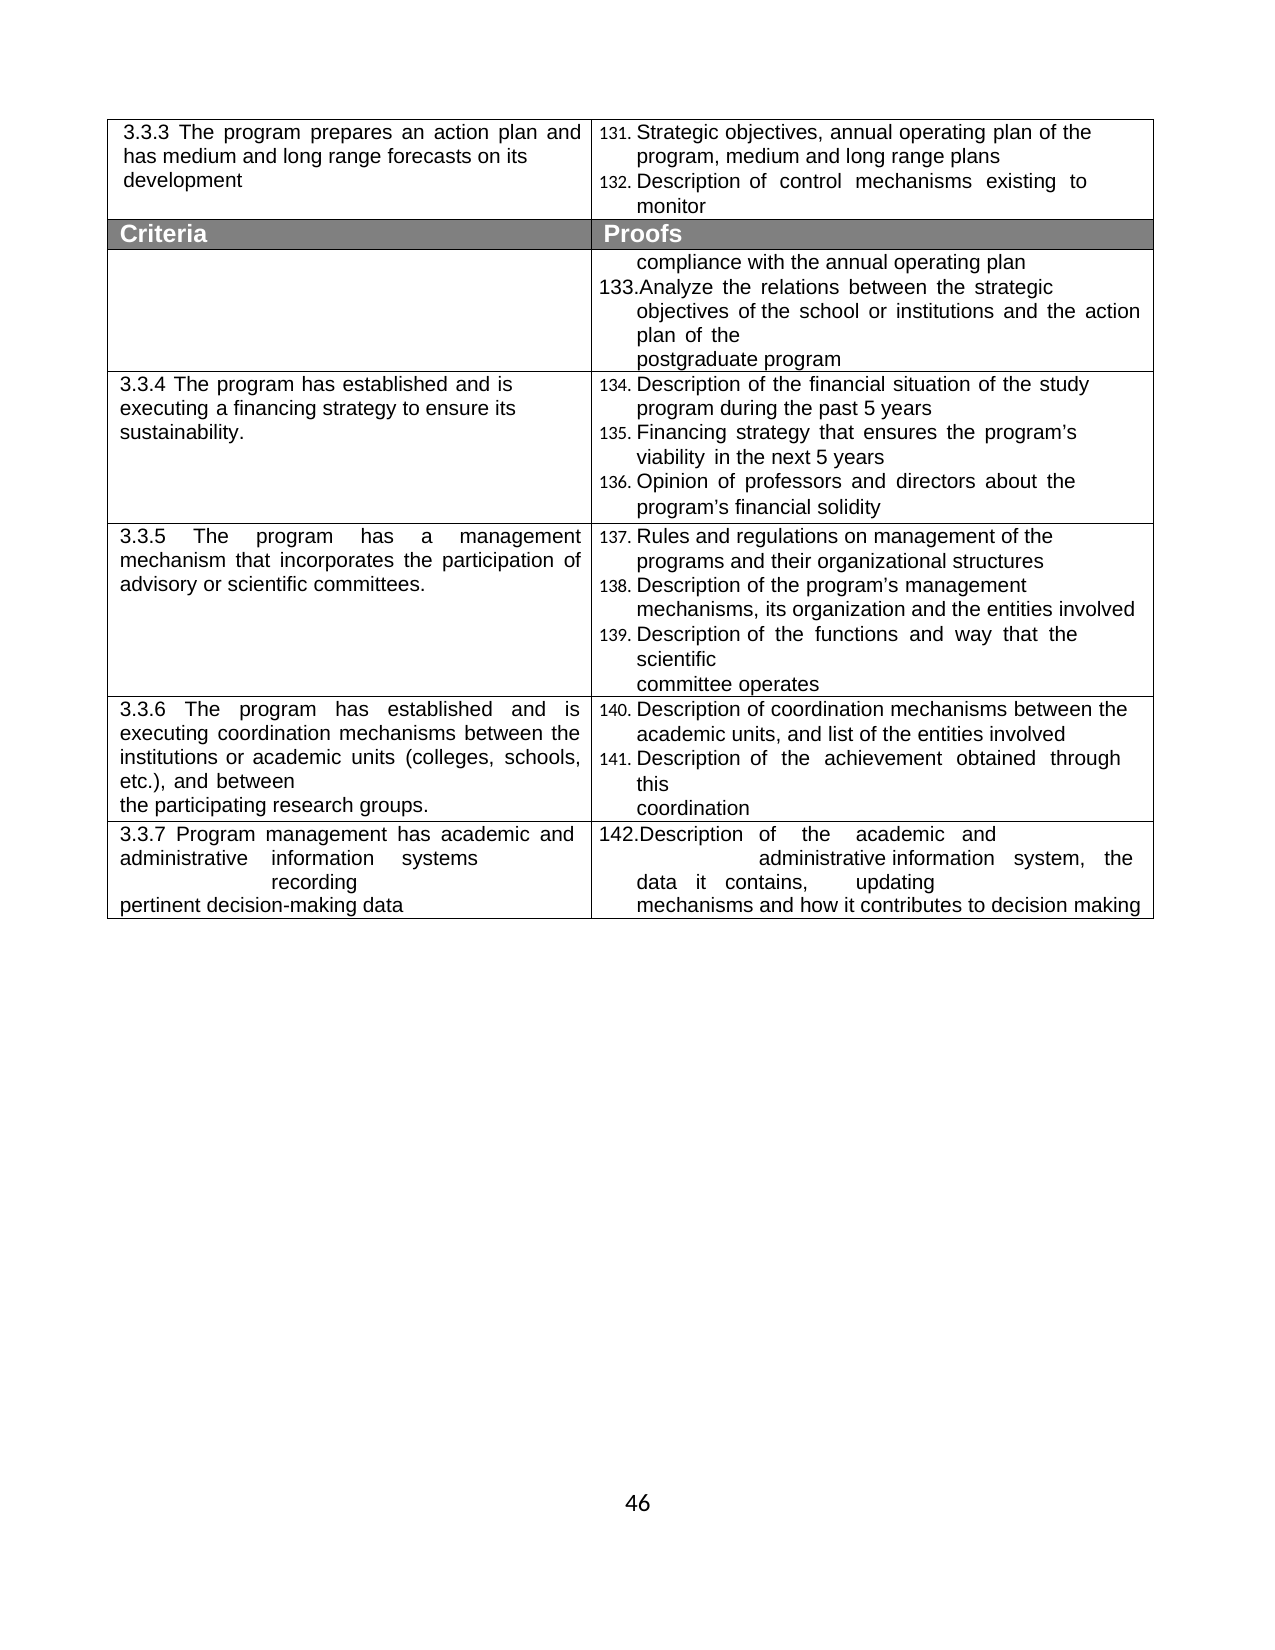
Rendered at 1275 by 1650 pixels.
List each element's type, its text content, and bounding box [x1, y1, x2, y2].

table_cell [108, 250, 591, 371]
table_cell 3.3.7 Program management has academic and administrative information systems recording pertinent decision-making data [108, 822, 591, 918]
table_cell compliance with the annual operating plan 133.Analyze the relations between the strategic objectives of the school or institutions and the action plan of the postgraduate program [592, 250, 1153, 371]
table_cell Proofs [592, 220, 1153, 249]
table_cell Description of coordination mechanisms between the academic units, and list of the entities involved Description of the achievement obtained through this coordination [592, 697, 1153, 821]
table_cell 142.Description of the academic and administrative information system, the data it contains, updating mechanisms and how it contributes to decision making [592, 822, 1153, 918]
table_cell Criteria [108, 220, 591, 249]
table_cell 3.3.5 The program has a management mechanism that incorporates the participation of advisory or scientific committees. [108, 524, 591, 696]
table_cell 3.3.6 The program has established and is executing coordination mechanisms between the institutions or academic units (colleges, schools, etc.), and between the participating research groups. [108, 697, 591, 821]
table_cell Rules and regulations on management of the programs and their organizational structures Description of the program’s management mechanisms, its organization and the entities involved Description of the functions and way that the scientific committee operates [592, 524, 1153, 696]
table_cell Strategic objectives, annual operating plan of the program, medium and long range plans Description of control mechanisms existing to monitor [592, 120, 1153, 219]
table_cell Description of the financial situation of the study program during the past 5 years Financing strategy that ensures the program’s viability in the next 5 years Opinion of professors and directors about the program’s financial solidity [592, 372, 1153, 523]
table_cell 3.3.3 The program prepares an action plan and has medium and long range forecasts on its development [108, 120, 591, 219]
table_cell 3.3.4 The program has established and is executing a financing strategy to ensure its sustainability. [108, 372, 591, 523]
